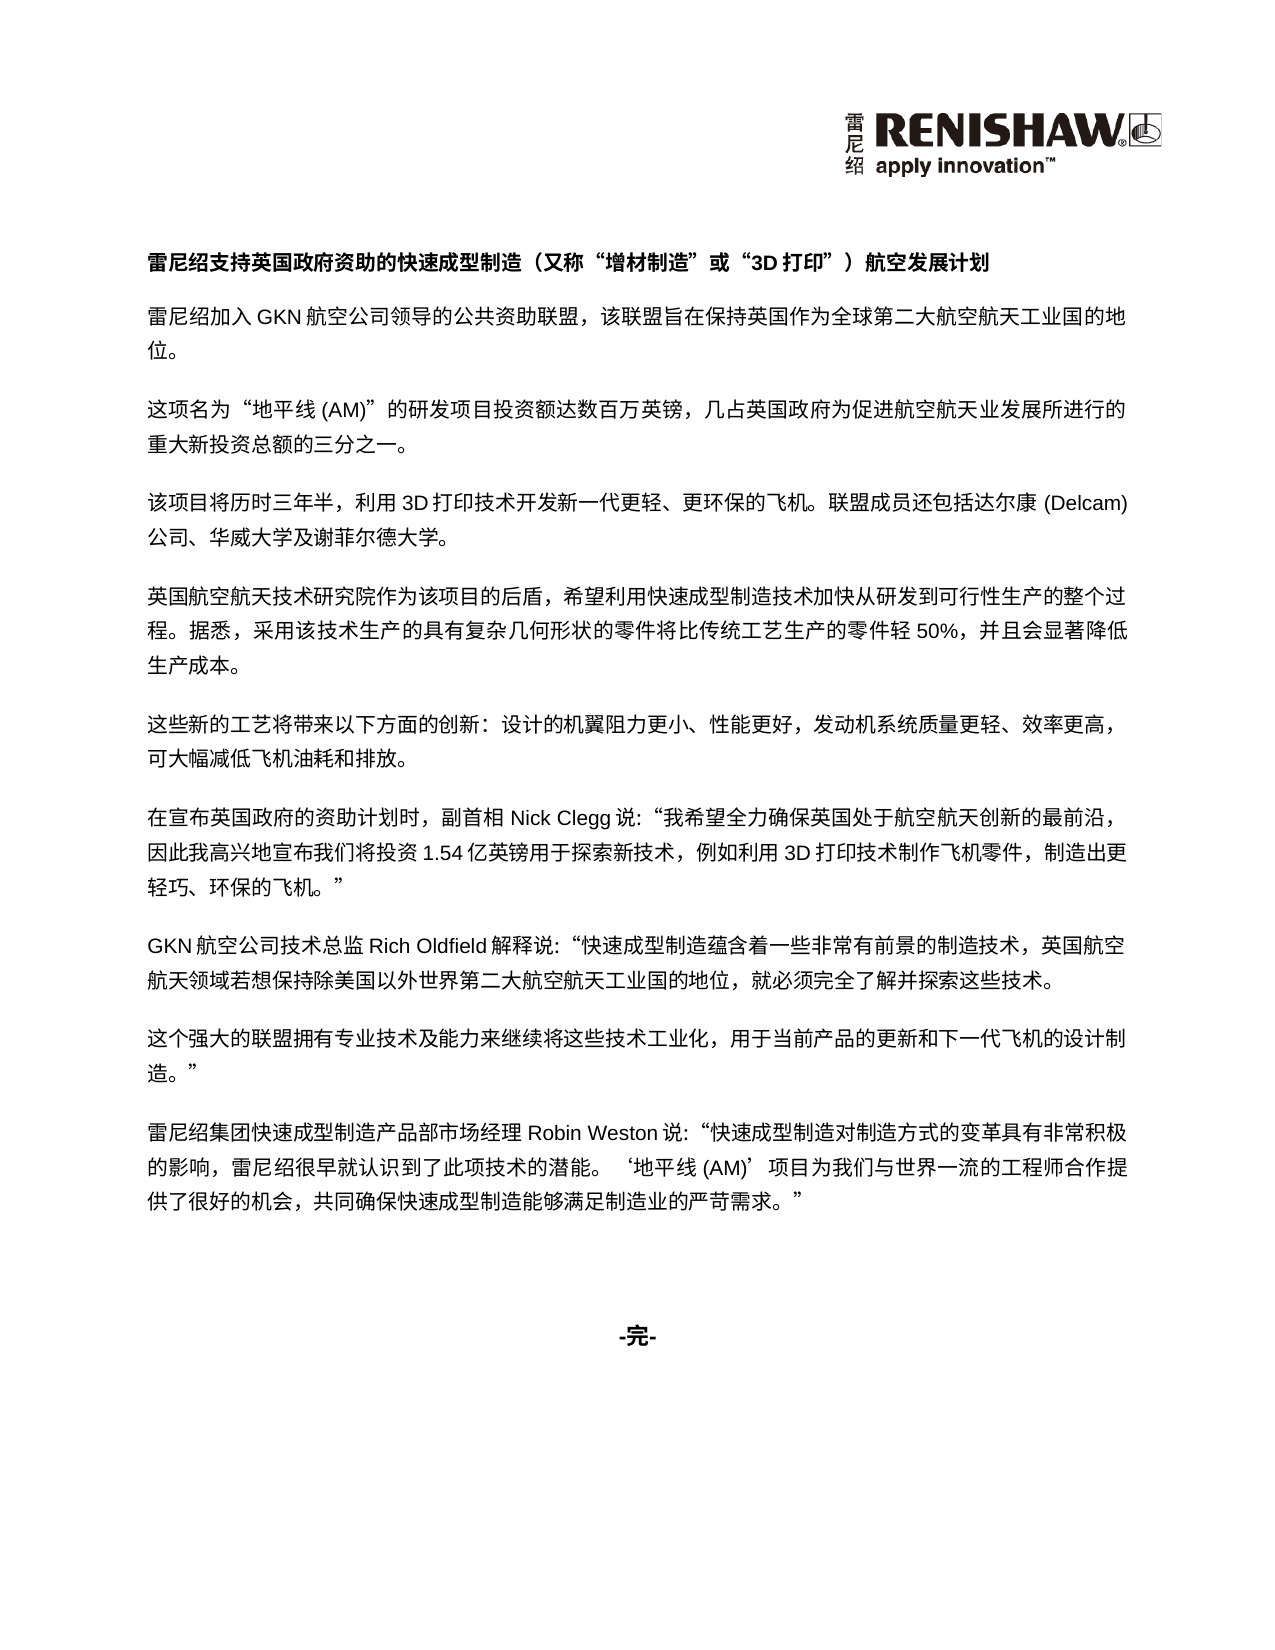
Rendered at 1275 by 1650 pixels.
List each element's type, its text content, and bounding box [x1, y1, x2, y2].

text 该项目将历时三年半，利用3D打印技术开发新一代更轻、更环保的飞机。联盟成员还包括达尔康 (Delcam) 公司、华威大学及谢菲尔德大学。 [147, 487, 1128, 552]
text -完- [147, 1318, 1128, 1351]
text 雷尼绍支持英国政府资助的快速成型制造（又称“增材制造”或“3D打印”）航空发展计划 [147, 246, 1128, 276]
text 这项名为“地平线 (AM)”的研发项目投资额达数百万英镑，几占英国政府为促进航空航天业发展所进行的重大新投资总额的三分之一。 [147, 393, 1128, 458]
text 英国航空航天技术研究院作为该项目的后盾，希望利用快速成型制造技术加快从研发到可行性生产的整个过程。据悉，采用该技术生产的具有复杂几何形状的零件将比传统工艺生产的零件轻50%，并且会显著降低生产成本。 [147, 580, 1128, 679]
text GKN航空公司技术总监Rich Oldfield解释说:“快速成型制造蕴含着一些非常有前景的制造技术，英国航空航天领域若想保持除美国以外世界第二大航空航天工业国的地位，就必须完全了解并探索这些技术。 [147, 929, 1128, 994]
text 这些新的工艺将带来以下方面的创新：设计的机翼阻力更小、性能更好，发动机系统质量更轻、效率更高，可大幅减低飞机油耗和排放。 [147, 708, 1128, 773]
text 在宣布英国政府的资助计划时，副首相Nick Clegg说:“我希望全力确保英国处于航空航天创新的最前沿，因此我高兴地宣布我们将投资1.54亿英镑用于探索新技术，例如利用3D打印技术制作飞机零件，制造出更轻巧、环保的飞机。” [147, 801, 1128, 901]
text 这个强大的联盟拥有专业技术及能力来继续将这些技术工业化，用于当前产品的更新和下一代飞机的设计制造。” [147, 1023, 1128, 1088]
text 雷尼绍集团快速成型制造产品部市场经理Robin Weston说:“快速成型制造对制造方式的变革具有非常积极的影响，雷尼绍很早就认识到了此项技术的潜能。‘地平线 (AM)’项目为我们与世界一流的工程师合作提供了很好的机会，共同确保快速成型制造能够满足制造业的严苛需求。” [147, 1116, 1128, 1216]
picture [845, 113, 1162, 177]
text 雷尼绍加入GKN航空公司领导的公共资助联盟，该联盟旨在保持英国作为全球第二大航空航天工业国的地位。 [147, 300, 1128, 365]
